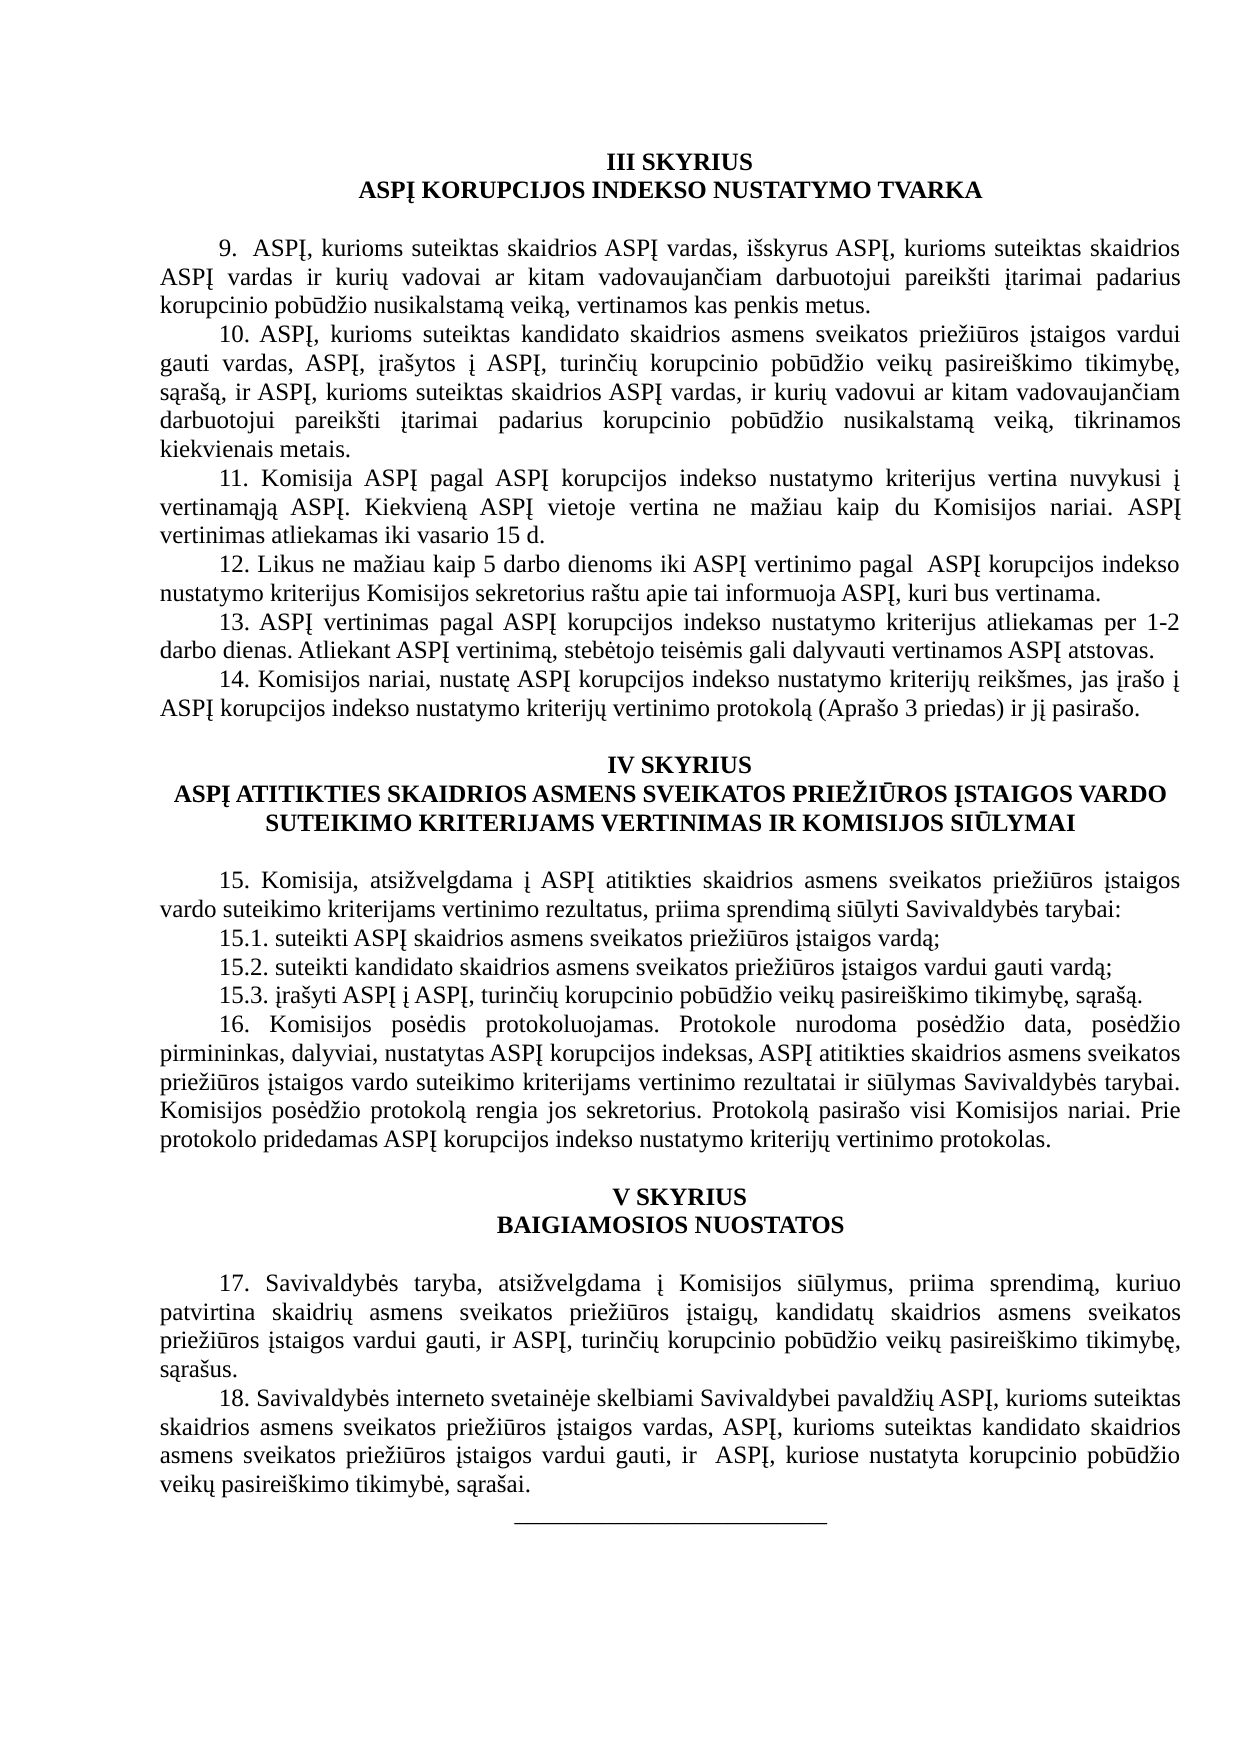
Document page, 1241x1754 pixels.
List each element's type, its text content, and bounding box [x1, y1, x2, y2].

list 15. Komisija, atsižvelgdama į ASPĮ atitikties skaidrios asmens sveikatos priežiūros įstaigos vardo suteikimo kriterijams vertinimo rezultatus, priima sprendimą siūlyti Savivaldybės tarybai: [159, 866, 1182, 923]
text 9. ASPĮ, kurioms suteiktas skaidrios ASPĮ vardas, išskyrus ASPĮ, kurioms suteiktas skaidrios ASPĮ vardas ir kurių vadovai ar kitam vadovaujančiam darbuotojui pareikšti įtarimai padarius korupcinio pobūdžio nusikalstamą veiką, vertinamos kas penkis metus. [159, 233, 1182, 319]
list IV SKYRIUS [177, 751, 1182, 779]
text 12. Likus ne mažiau kaip 5 darbo dienoms iki ASPĮ vertinimo pagal ASPĮ korupcijos indekso nustatymo kriterijus Komisijos sekretorius raštu apie tai informuoja ASPĮ, kuri bus vertinama. [159, 549, 1182, 607]
list 15.3. įrašyti ASPĮ į ASPĮ, turinčių korupcinio pobūdžio veikų pasireiškimo tikimybę, sąrašą. [159, 981, 1182, 1009]
list 15.1. suteikti ASPĮ skaidrios asmens sveikatos priežiūros įstaigos vardą; [159, 923, 1182, 952]
text 13. ASPĮ vertinimas pagal ASPĮ korupcijos indekso nustatymo kriterijus atliekamas per 1-2 darbo dienas. Atliekant ASPĮ vertinimą, stebėtojo teisėmis gali dalyvauti vertinamos ASPĮ atstovas. [159, 607, 1182, 664]
list ASPĮ KORUPCIJOS INDEKSO NUSTATYMO TVARKA [159, 176, 1182, 204]
list 18. Savivaldybės interneto svetainėje skelbiami Savivaldybei pavaldžių ASPĮ, kurioms suteiktas skaidrios asmens sveikatos priežiūros įstaigos vardas, ASPĮ, kurioms suteiktas kandidato skaidrios asmens sveikatos priežiūros įstaigos vardui gauti, ir ASPĮ, kuriose nustatyta korupcinio pobūdžio veikų pasireiškimo tikimybė, sąrašai. [159, 1383, 1182, 1498]
text 11. Komisija ASPĮ pagal ASPĮ korupcijos indekso nustatymo kriterijus vertina nuvykusi į vertinamąją ASPĮ. Kiekvieną ASPĮ vietoje vertina ne mažiau kaip du Komisijos nariai. ASPĮ vertinimas atliekamas iki vasario 15 d. [159, 463, 1182, 549]
list 16. Komisijos posėdis protokoluojamas. Protokole nurodoma posėdžio data, posėdžio pirmininkas, dalyviai, nustatytas ASPĮ korupcijos indeksas, ASPĮ atitikties skaidrios asmens sveikatos priežiūros įstaigos vardo suteikimo kriterijams vertinimo rezultatai ir siūlymas Savivaldybės tarybai. Komisijos posėdžio protokolą rengia jos sekretorius. Protokolą pasirašo visi Komisijos nariai. Prie protokolo pridedamas ASPĮ korupcijos indekso nustatymo kriterijų vertinimo protokolas. [159, 1009, 1182, 1153]
text 10. ASPĮ, kurioms suteiktas kandidato skaidrios asmens sveikatos priežiūros įstaigos vardui gauti vardas, ASPĮ, įrašytos į ASPĮ, turinčių korupcinio pobūdžio veikų pasireiškimo tikimybę, sąrašą, ir ASPĮ, kurioms suteiktas skaidrios ASPĮ vardas, ir kurių vadovui ar kitam vadovaujančiam darbuotojui pareikšti įtarimai padarius korupcinio pobūdžio nusikalstamą veiką, tikrinamos kiekvienais metais. [159, 319, 1182, 463]
list ASPĮ ATITIKTIES SKAIDRIOS ASMENS SVEIKATOS PRIEŽIŪROS ĮSTAIGOS VARDO SUTEIKIMO KRITERIJAMS VERTINIMAS IR KOMISIJOS SIŪLYMAI [159, 779, 1182, 837]
list V SKYRIUS [177, 1182, 1182, 1211]
text _________________________ [159, 1498, 1182, 1527]
list III SKYRIUS [177, 147, 1182, 176]
text 14. Komisijos nariai, nustatę ASPĮ korupcijos indekso nustatymo kriterijų reikšmes, jas įrašo į ASPĮ korupcijos indekso nustatymo kriterijų vertinimo protokolą (Aprašo 3 priedas) ir jį pasirašo. [159, 664, 1182, 722]
list 15.2. suteikti kandidato skaidrios asmens sveikatos priežiūros įstaigos vardui gauti vardą; [159, 952, 1182, 981]
list 17. Savivaldybės taryba, atsižvelgdama į Komisijos siūlymus, priima sprendimą, kuriuo patvirtina skaidrių asmens sveikatos priežiūros įstaigų, kandidatų skaidrios asmens sveikatos priežiūros įstaigos vardui gauti, ir ASPĮ, turinčių korupcinio pobūdžio veikų pasireiškimo tikimybę, sąrašus. [159, 1268, 1182, 1383]
list BAIGIAMOSIOS NUOSTATOS [159, 1211, 1182, 1239]
